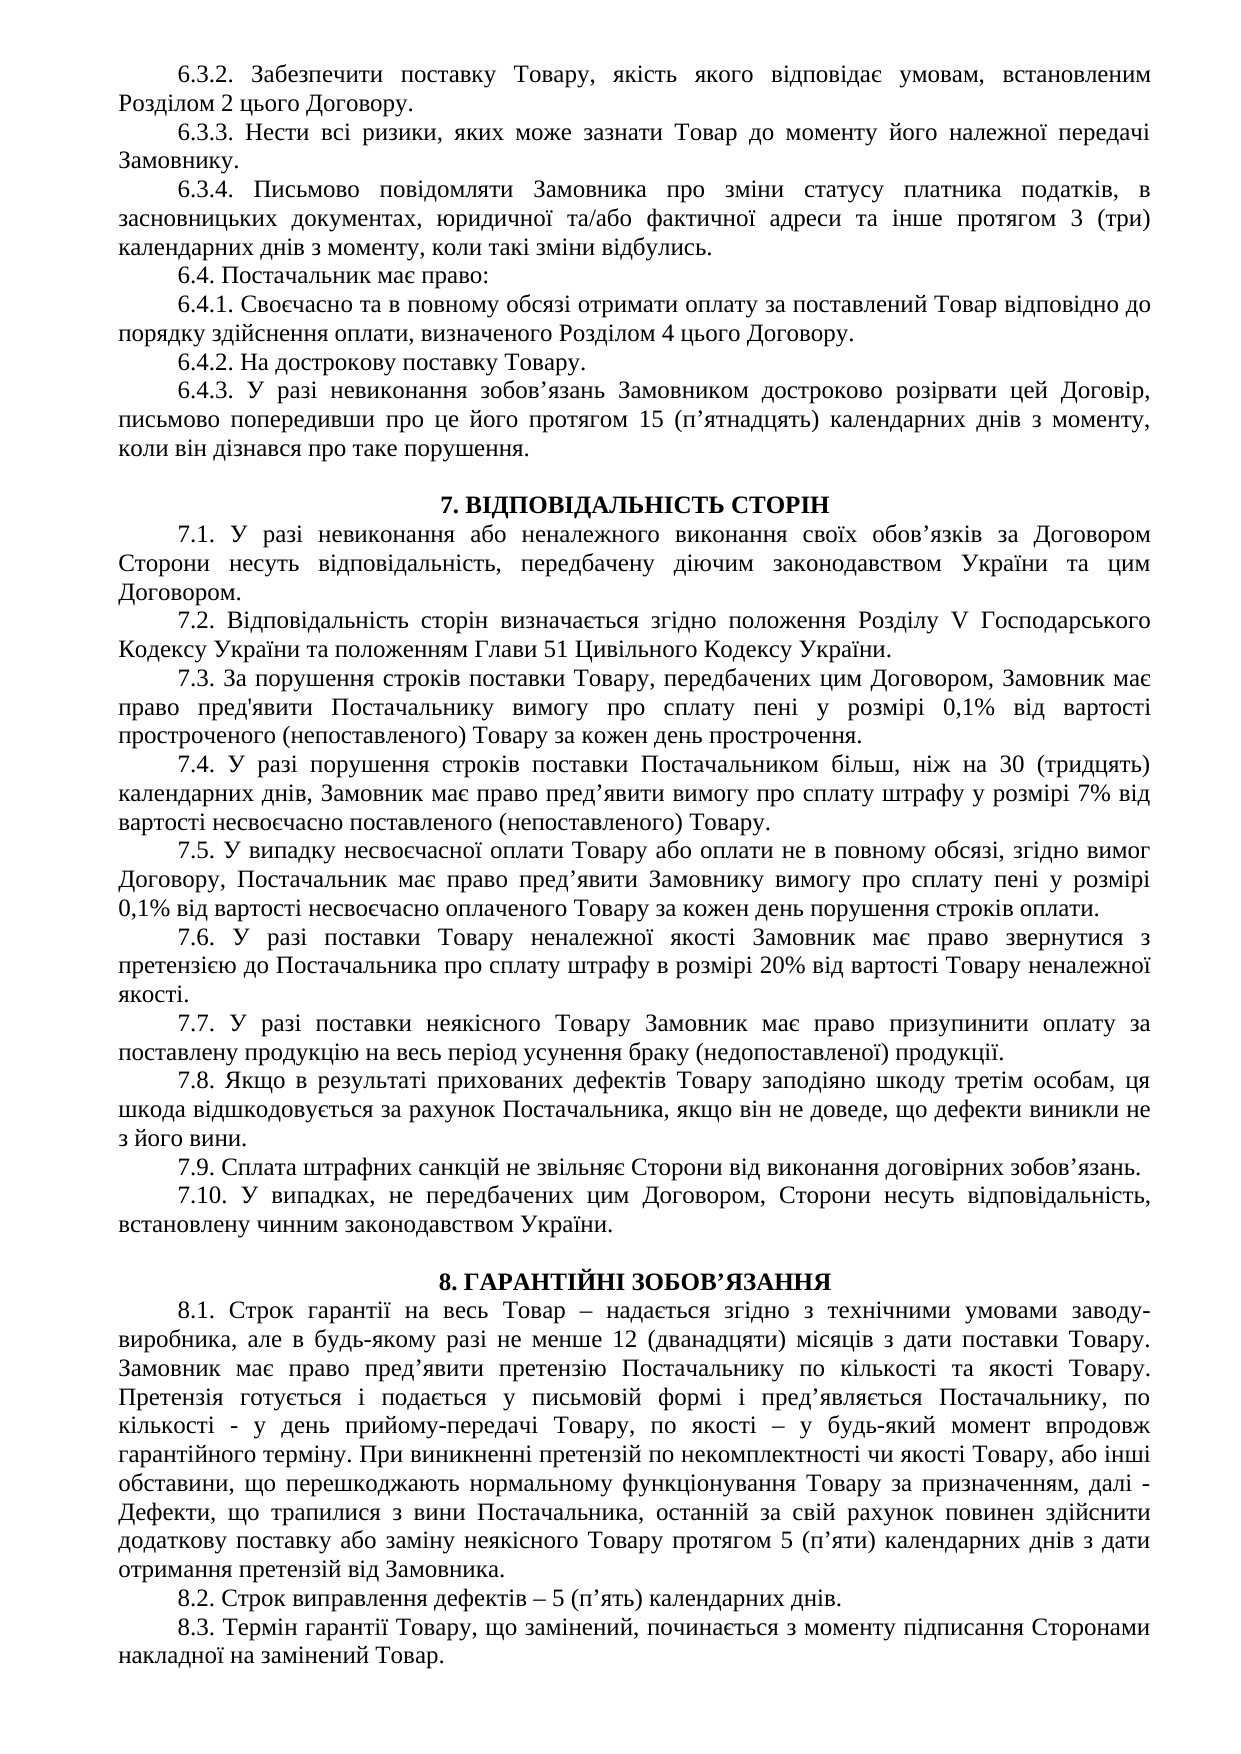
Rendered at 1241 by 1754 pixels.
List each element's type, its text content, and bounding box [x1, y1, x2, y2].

text 7.3. За порушення строків поставки Товару, передбачених цим Договором, Замовник має право пред'явити Постачальнику вимогу про сплату пені у розмірі 0,1% від вартості простроченого (непоставленого) Товару за кожен день прострочення. [118, 663, 1152, 749]
text 6.3.3. Нести всі ризики, яких може зазнати Товар до моменту його належної передачі Замовнику. [118, 117, 1152, 174]
text 7.7. У разі поставки неякісного Товару Замовник має право призупинити оплату за поставлену продукцію на весь період усунення браку (недопоставленої) продукції. [118, 1008, 1152, 1065]
text 6.3.4. Письмово повідомляти Замовника про зміни статусу платника податків, в засновницьких документах, юридичної та/або фактичної адреси та інше протягом 3 (три) календарних днів з моменту, коли такі зміни відбулись. [118, 174, 1152, 260]
text 7.8. Якщо в результаті прихованих дефектів Товару заподіяно шкоду третім особам, ця шкода відшкодовується за рахунок Постачальника, якщо він не доведе, що дефекти виникли не з його вини. [118, 1065, 1152, 1152]
text 8. ГАРАНТІЙНІ ЗОБОВ’ЯЗАННЯ [118, 1267, 1152, 1295]
text 7.10. У випадках, не передбачених цим Договором, Сторони несуть відповідальність, встановлену чинним законодавством України. [118, 1180, 1152, 1238]
text 7.5. У випадку несвоєчасної оплати Товару або оплати не в повному обсязі, згідно вимог Договору, Постачальник має право пред’явити Замовнику вимогу про сплату пені у розмірі 0,1% від вартості несвоєчасно оплаченого Товару за кожен день порушення строків оплати. [118, 835, 1152, 922]
text 7.6. У разі поставки Товару неналежної якості Замовник має право звернутися з претензією до Постачальника про сплату штрафу в розмірі 20% від вартості Товару неналежної якості. [118, 922, 1152, 1008]
text 7.2. Відповідальність сторін визначається згідно положення Розділу V Господарського Кодексу України та положенням Глави 51 Цивільного Кодексу України. [118, 605, 1152, 663]
text 6.4.1. Своєчасно та в повному обсязі отримати оплату за поставлений Товар відповідно до порядку здійснення оплати, визначеного Розділом 4 цього Договору. [118, 289, 1152, 347]
text 7.1. У разі невиконання або неналежного виконання своїх обов’язків за Договором Сторони несуть відповідальність, передбачену діючим законодавством України та цим Договором. [118, 519, 1152, 605]
text 8.3. Термін гарантії Товару, що замінений, починається з моменту підписання Сторонами накладної на замінений Товар. [118, 1612, 1152, 1669]
text 8.1. Строк гарантії на весь Товар – надається згідно з технічними умовами заводу-виробника, але в будь-якому разі не менше 12 (дванадцяти) місяців з дати поставки Товару. Замовник має право пред’явити претензію Постачальнику по кількості та якості Товару. Претензія готується і подається у письмовій формі і пред’являється Постачальнику, по кількості - у день прийому-передачі Товару, по якості – у будь-який момент впродовж гарантійного терміну. При виникненні претензій по некомплектності чи якості Товару, або інші обставини, що перешкоджають нормальному функціонування Товару за призначенням, далі - Дефекти, що трапилися з вини Постачальника, останній за свій рахунок повинен здійснити додаткову поставку або заміну неякісного Товару протягом 5 (п’яти) календарних днів з дати отримання претензій від Замовника. [118, 1295, 1152, 1583]
text 8.2. Строк виправлення дефектів – 5 (п’ять) календарних днів. [118, 1583, 1152, 1612]
text 7.4. У разі порушення строків поставки Постачальником більш, ніж на 30 (тридцять) календарних днів, Замовник має право пред’явити вимогу про сплату штрафу у розмірі 7% від вартості несвоєчасно поставленого (непоставленого) Товару. [118, 749, 1152, 835]
text 7.9. Сплата штрафних санкцій не звільняє Сторони від виконання договірних зобов’язань. [118, 1152, 1152, 1180]
text 6.3.2. Забезпечити поставку Товару, якість якого відповідає умовам, встановленим Розділом 2 цього Договору. [118, 59, 1152, 117]
text 6.4.2. На дострокову поставку Товару. [118, 347, 1152, 375]
text 6.4. Постачальник має право: [118, 260, 1152, 289]
text 6.4.3. У разі невиконання зобов’язань Замовником достроково розірвати цей Договір, письмово попередивши про це його протягом 15 (п’ятнадцять) календарних днів з моменту, коли він дізнався про таке порушення. [118, 375, 1152, 462]
text 7. ВІДПОВІДАЛЬНІСТЬ СТОРІН [118, 490, 1152, 519]
